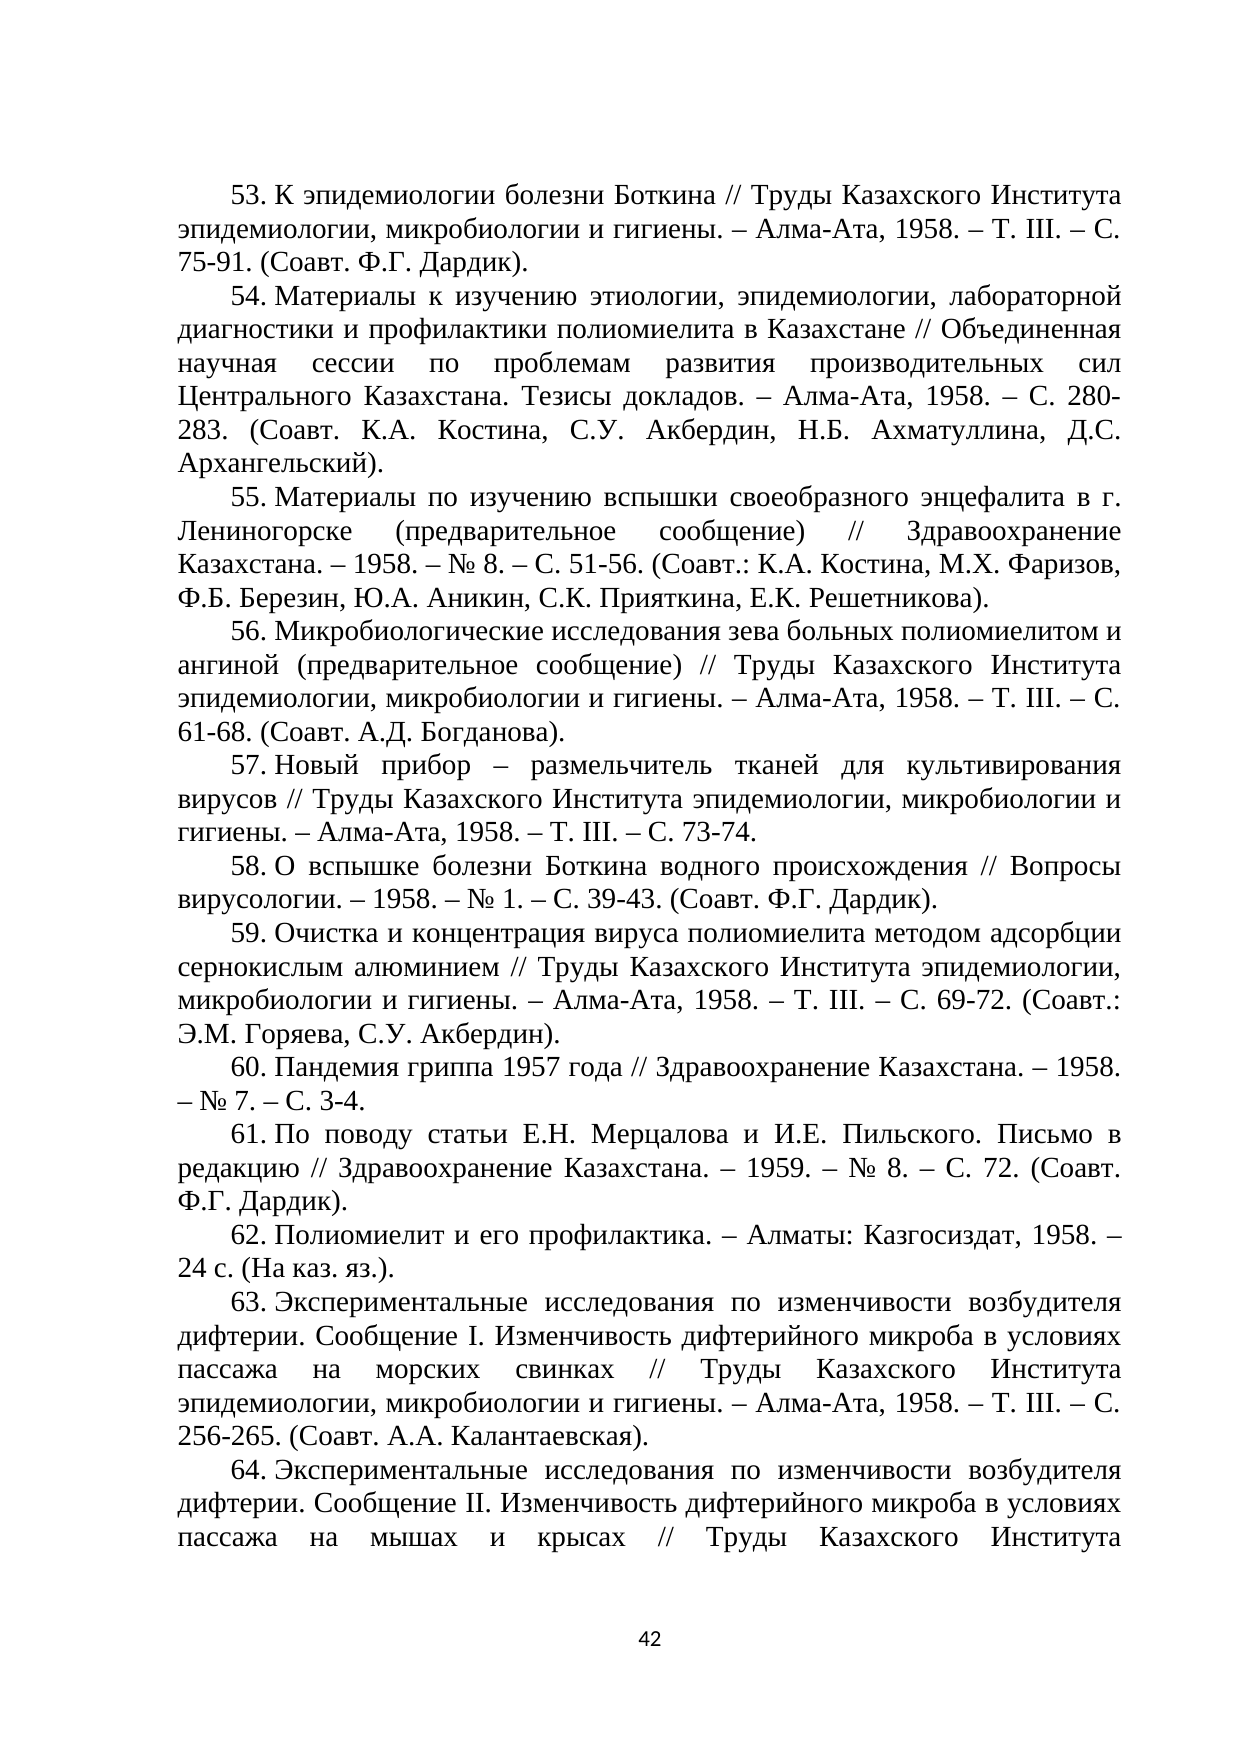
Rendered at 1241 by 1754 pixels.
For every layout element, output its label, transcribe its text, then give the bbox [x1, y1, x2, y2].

list Материалы к изучению этиологии, эпидемиологии, лабораторной диагностики и профилактики полиомиелита в Казахстане // Объединенная научная сессии по проблемам развития производительных сил Центрального Казахстана. Тезисы докладов. – Алма-Ата, 1958. – С. 280-283. (Соавт. К.А. Костина, С.У. Акбердин, Н.Б. Ахматуллина, Д.С. Архангельский). [177, 278, 1122, 479]
list Очистка и концентрация вируса полиомиелита методом адсорбции сернокислым алюминием // Труды Казахского Института эпидемиологии, микробиологии и гигиены. – Алма-Ата, 1958. – Т. III. – С. 69-72. (Соавт.: Э.М. Горяева, С.У. Акбердин). [177, 915, 1122, 1049]
list Экспериментальные исследования по изменчивости возбудителя дифтерии. Сообщение I. Изменчивость дифтерийного микроба в условиях пассажа на морских свинках // Труды Казахского Института эпидемиологии, микробиологии и гигиены. – Алма-Ата, 1958. – Т. III. – С. 256-265. (Соавт. А.А. Калантаевская). [177, 1284, 1122, 1452]
list Полиомиелит и его профилактика. – Алматы: Казгосиздат, 1958. – 24 с. (На каз. яз.). [177, 1217, 1122, 1284]
list Пандемия гриппа 1957 года // Здравоохранение Казахстана. – 1958. – № 7. – С. 3-4. [177, 1049, 1122, 1116]
list Микробиологические исследования зева больных полиомиелитом и ангиной (предварительное сообщение) // Труды Казахского Института эпидемиологии, микробиологии и гигиены. – Алма-Ата, 1958. – Т. III. – С. 61-68. (Соавт. А.Д. Богданова). [177, 613, 1122, 747]
list По поводу статьи Е.Н. Мерцалова и И.Е. Пильского. Письмо в редакцию // Здравоохранение Казахстана. – 1959. – № 8. – С. 72. (Соавт. Ф.Г. Дардик). [177, 1116, 1122, 1217]
list Новый прибор – размельчитель тканей для культивирования вирусов // Труды Казахского Института эпидемиологии, микробиологии и гигиены. – Алма-Ата, 1958. – Т. III. – С. 73-74. [177, 747, 1122, 848]
list Материалы по изучению вспышки своеобразного энцефалита в г. Лениногорске (предварительное сообщение) // Здравоохранение Казахстана. – 1958. – № 8. – С. 51-56. (Соавт.: К.А. Костина, М.Х. Фаризов, Ф.Б. Березин, Ю.А. Аникин, С.К. Прияткина, Е.К. Решетникова). [177, 479, 1122, 613]
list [177, 1452, 1122, 1552]
list О вспышке болезни Боткина водного происхождения // Вопросы вирусологии. – 1958. – № 1. – С. 39-43. (Соавт. Ф.Г. Дардик). [177, 848, 1122, 915]
list К эпидемиологии болезни Боткина // Труды Казахского Института эпидемиологии, микробиологии и гигиены. – Алма-Ата, 1958. – Т. III. – С. 75-91. (Соавт. Ф.Г. Дардик). [177, 177, 1122, 278]
